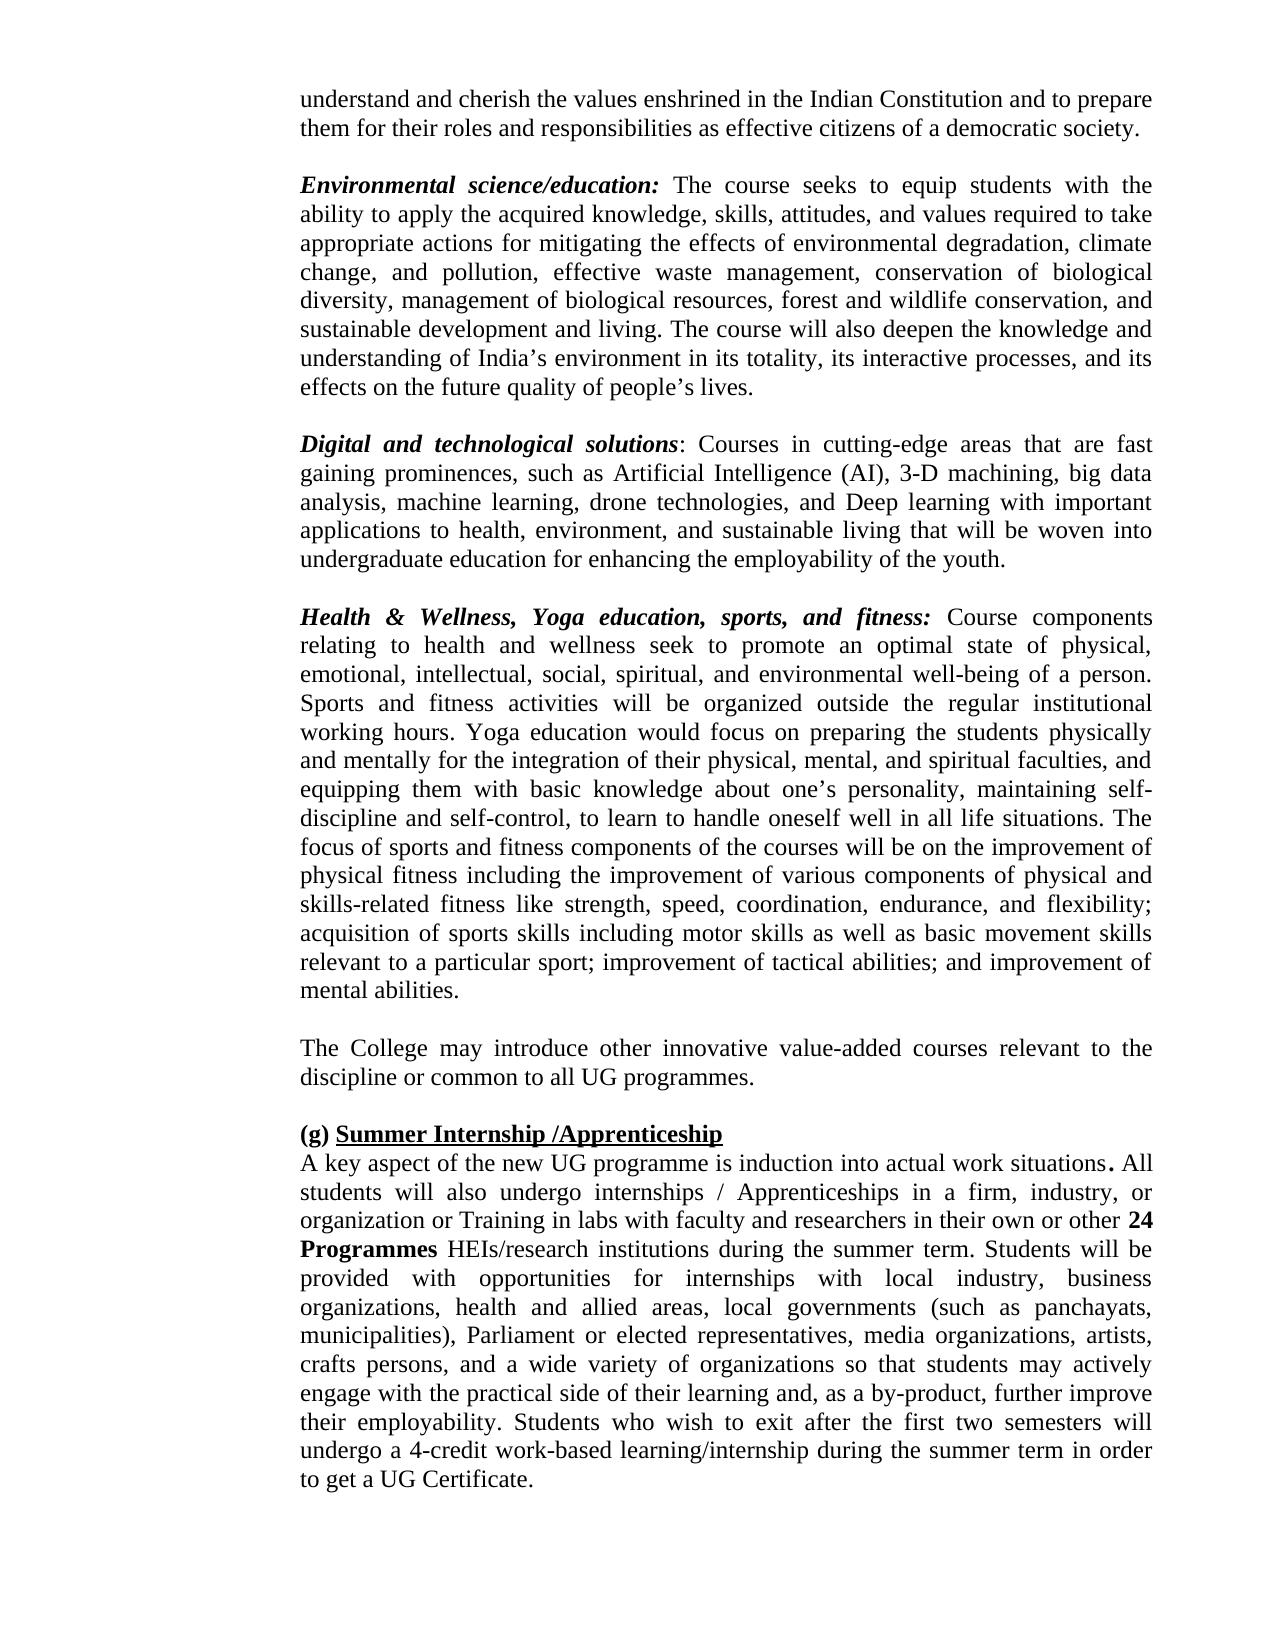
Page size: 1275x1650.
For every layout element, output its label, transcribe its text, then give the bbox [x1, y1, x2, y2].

text Health & Wellness, Yoga education, sports, and fitness: Course components relating to health and wellness seek to promote an optimal state of physical, emotional, intellectual, social, spiritual, and environmental well-being of a person. Sports and fitness activities will be organized outside the regular institutional working hours. Yoga education would focus on preparing the students physically and mentally for the integration of their physical, mental, and spiritual faculties, and equipping them with basic knowledge about one’s personality, maintaining self-discipline and self-control, to learn to handle oneself well in all life situations. The focus of sports and fitness components of the courses will be on the improvement of physical fitness including the improvement of various components of physical and skills-related fitness like strength, speed, coordination, endurance, and flexibility; acquisition of sports skills including motor skills as well as basic movement skills relevant to a particular sport; improvement of tactical abilities; and improvement of mental abilities. [300, 602, 1153, 1004]
text Environmental science/education: The course seeks to equip students with the ability to apply the acquired knowledge, skills, attitudes, and values required to take appropriate actions for mitigating the effects of environmental degradation, climate change, and pollution, effective waste management, conservation of biological diversity, management of biological resources, forest and wildlife conservation, and sustainable development and living. The course will also deepen the knowledge and understanding of India’s environment in its totality, its interactive processes, and its effects on the future quality of people’s lives. [300, 171, 1153, 401]
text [300, 84, 1153, 142]
text A key aspect of the new UG programme is induction into actual work situations. All students will also undergo internships / Apprenticeships in a firm, industry, or organization or Training in labs with faculty and researchers in their own or other 24 Programmes HEIs/research institutions during the summer term. Students will be provided with opportunities for internships with local industry, business organizations, health and allied areas, local governments (such as panchayats, municipalities), Parliament or elected representatives, media organizations, artists, crafts persons, and a wide variety of organizations so that students may actively engage with the practical side of their learning and, as a by-product, further improve their employability. Students who wish to exit after the first two semesters will undergo a 4-credit work-based learning/internship during the summer term in order to get a UG Certificate. [300, 1148, 1153, 1493]
text The College may introduce other innovative value-added courses relevant to the discipline or common to all UG programmes. [300, 1033, 1153, 1091]
text (g) Summer Internship /Apprenticeship [300, 1119, 1153, 1148]
text Digital and technological solutions: Courses in cutting-edge areas that are fast gaining prominences, such as Artificial Intelligence (AI), 3-D machining, big data analysis, machine learning, drone technologies, and Deep learning with important applications to health, environment, and sustainable living that will be woven into undergraduate education for enhancing the employability of the youth. [300, 429, 1153, 573]
